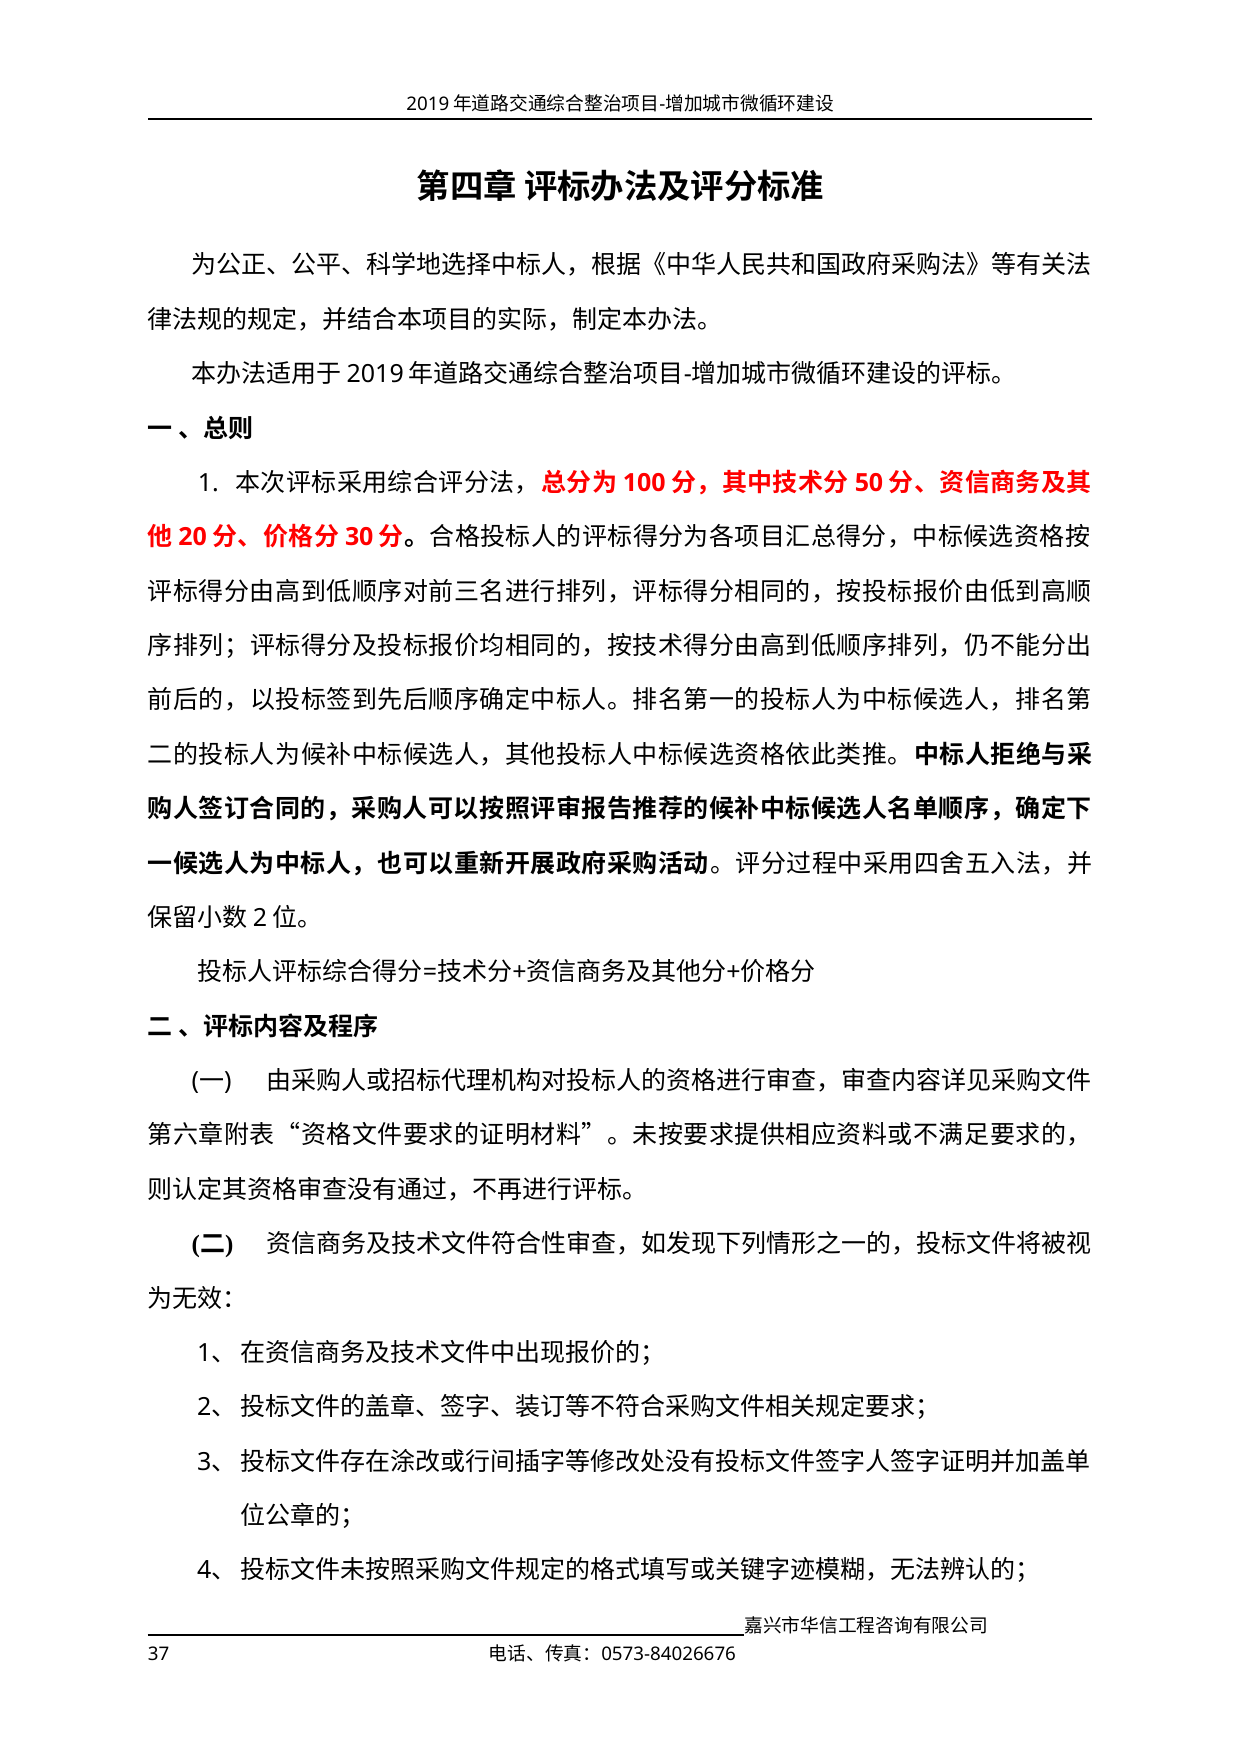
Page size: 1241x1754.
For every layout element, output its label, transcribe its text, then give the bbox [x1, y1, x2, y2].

list 资信商务及技术文件符合性审查，如发现下列情形之一的，投标文件将被视为无效： [148, 1224, 1092, 1314]
list 投标文件的盖章、签字、装订等不符合采购文件相关规定要求； [197, 1387, 1092, 1423]
text 为公正、公平、科学地选择中标人，根据《中华人民共和国政府采购法》等有关法律法规的规定，并结合本项目的实际，制定本办法。 [148, 245, 1092, 336]
list 投标文件存在涂改或行间插字等修改处没有投标文件签字人签字证明并加盖单位公章的； [197, 1441, 1092, 1532]
text 二 、评标内容及程序 [148, 1006, 1092, 1042]
text 一 、总则 [148, 408, 1092, 444]
text 投标人评标综合得分=技术分+资信商务及其他分+价格分 [148, 952, 1092, 988]
list 由采购人或招标代理机构对投标人的资格进行审查，审查内容详见采购文件第六章附表“资格文件要求的证明材料”。未按要求提供相应资料或不满足要求的，则认定其资格审查没有通过，不再进行评标。 [148, 1061, 1092, 1206]
list 在资信商务及技术文件中出现报价的； [197, 1332, 1092, 1369]
text 本办法适用于2019年道路交通综合整治项目-增加城市微循环建设的评标。 [148, 354, 1092, 390]
text 第四章 评标办法及评分标准 [148, 160, 1092, 208]
list 投标文件未按照采购文件规定的格式填写或关键字迹模糊，无法辨认的； [197, 1550, 1092, 1586]
list 本次评标采用综合评分法，总分为100分，其中技术分50分、资信商务及其他20分、价格分30分。合格投标人的评标得分为各项目汇总得分，中标候选资格按评标得分由高到低顺序对前三名进行排列，评标得分相同的，按投标报价由低到高顺序排列；评标得分及投标报价均相同的，按技术得分由高到低顺序排列，仍不能分出前后的，以投标签到先后顺序确定中标人。排名第一的投标人为中标候选人，排名第二的投标人为候补中标候选人，其他投标人中标候选资格依此类推。中标人拒绝与采购人签订合同的，采购人可以按照评审报告推荐的候补中标候选人名单顺序，确定下一候选人为中标人，也可以重新开展政府采购活动。评分过程中采用四舍五入法，并保留小数2位。 [148, 462, 1092, 934]
